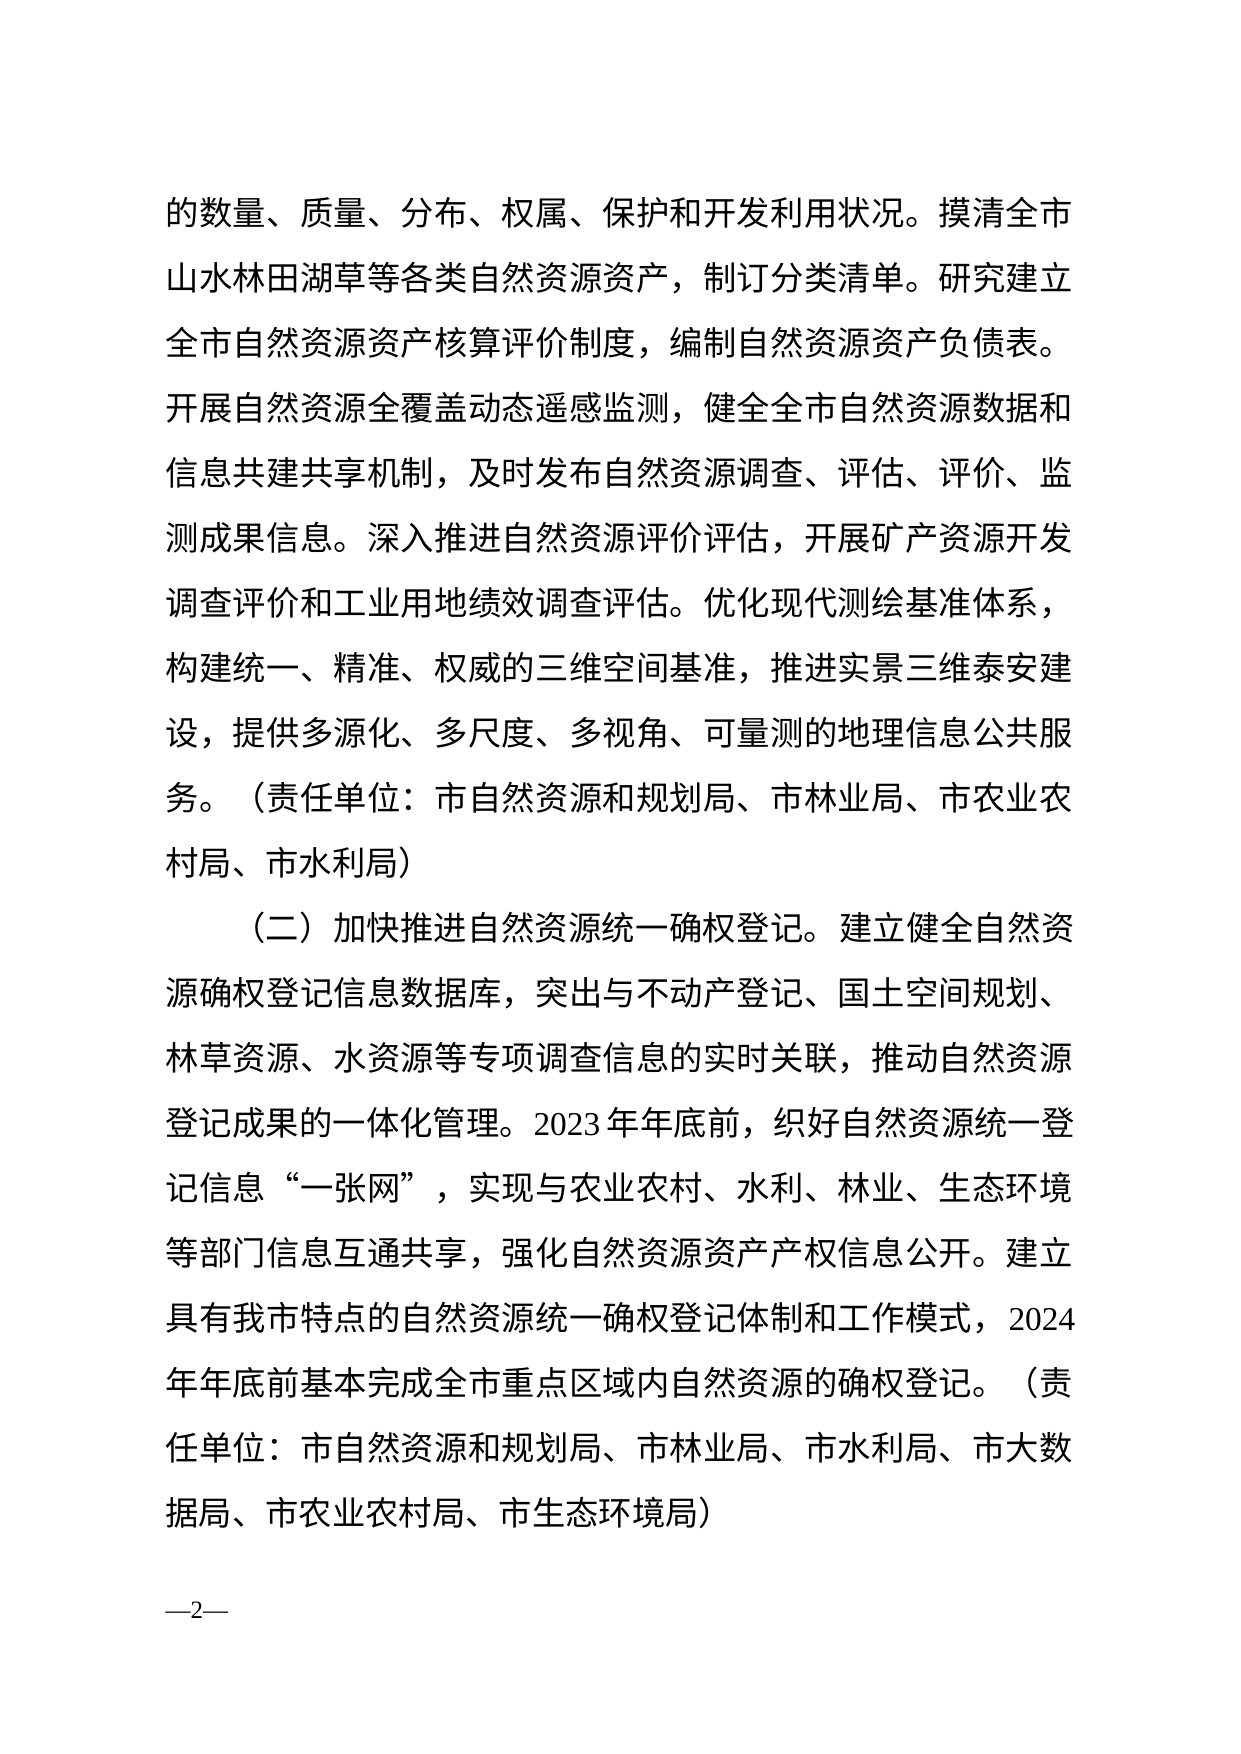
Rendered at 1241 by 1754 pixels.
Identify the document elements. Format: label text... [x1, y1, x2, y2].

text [165, 178, 1075, 893]
text （二）加快推进自然资源统一确权登记。建立健全自然资源确权登记信息数据库，突出与不动产登记、国土空间规划、林草资源、水资源等专项调查信息的实时关联，推动自然资源登记成果的一体化管理。2023年年底前，织好自然资源统一登记信息“一张网”，实现与农业农村、水利、林业、生态环境等部门信息互通共享，强化自然资源资产产权信息公开。建立具有我市特点的自然资源统一确权登记体制和工作模式，2024年年底前基本完成全市重点区域内自然资源的确权登记。（责任单位：市自然资源和规划局、市林业局、市水利局、市大数据局、市农业农村局、市生态环境局） [165, 893, 1075, 1543]
